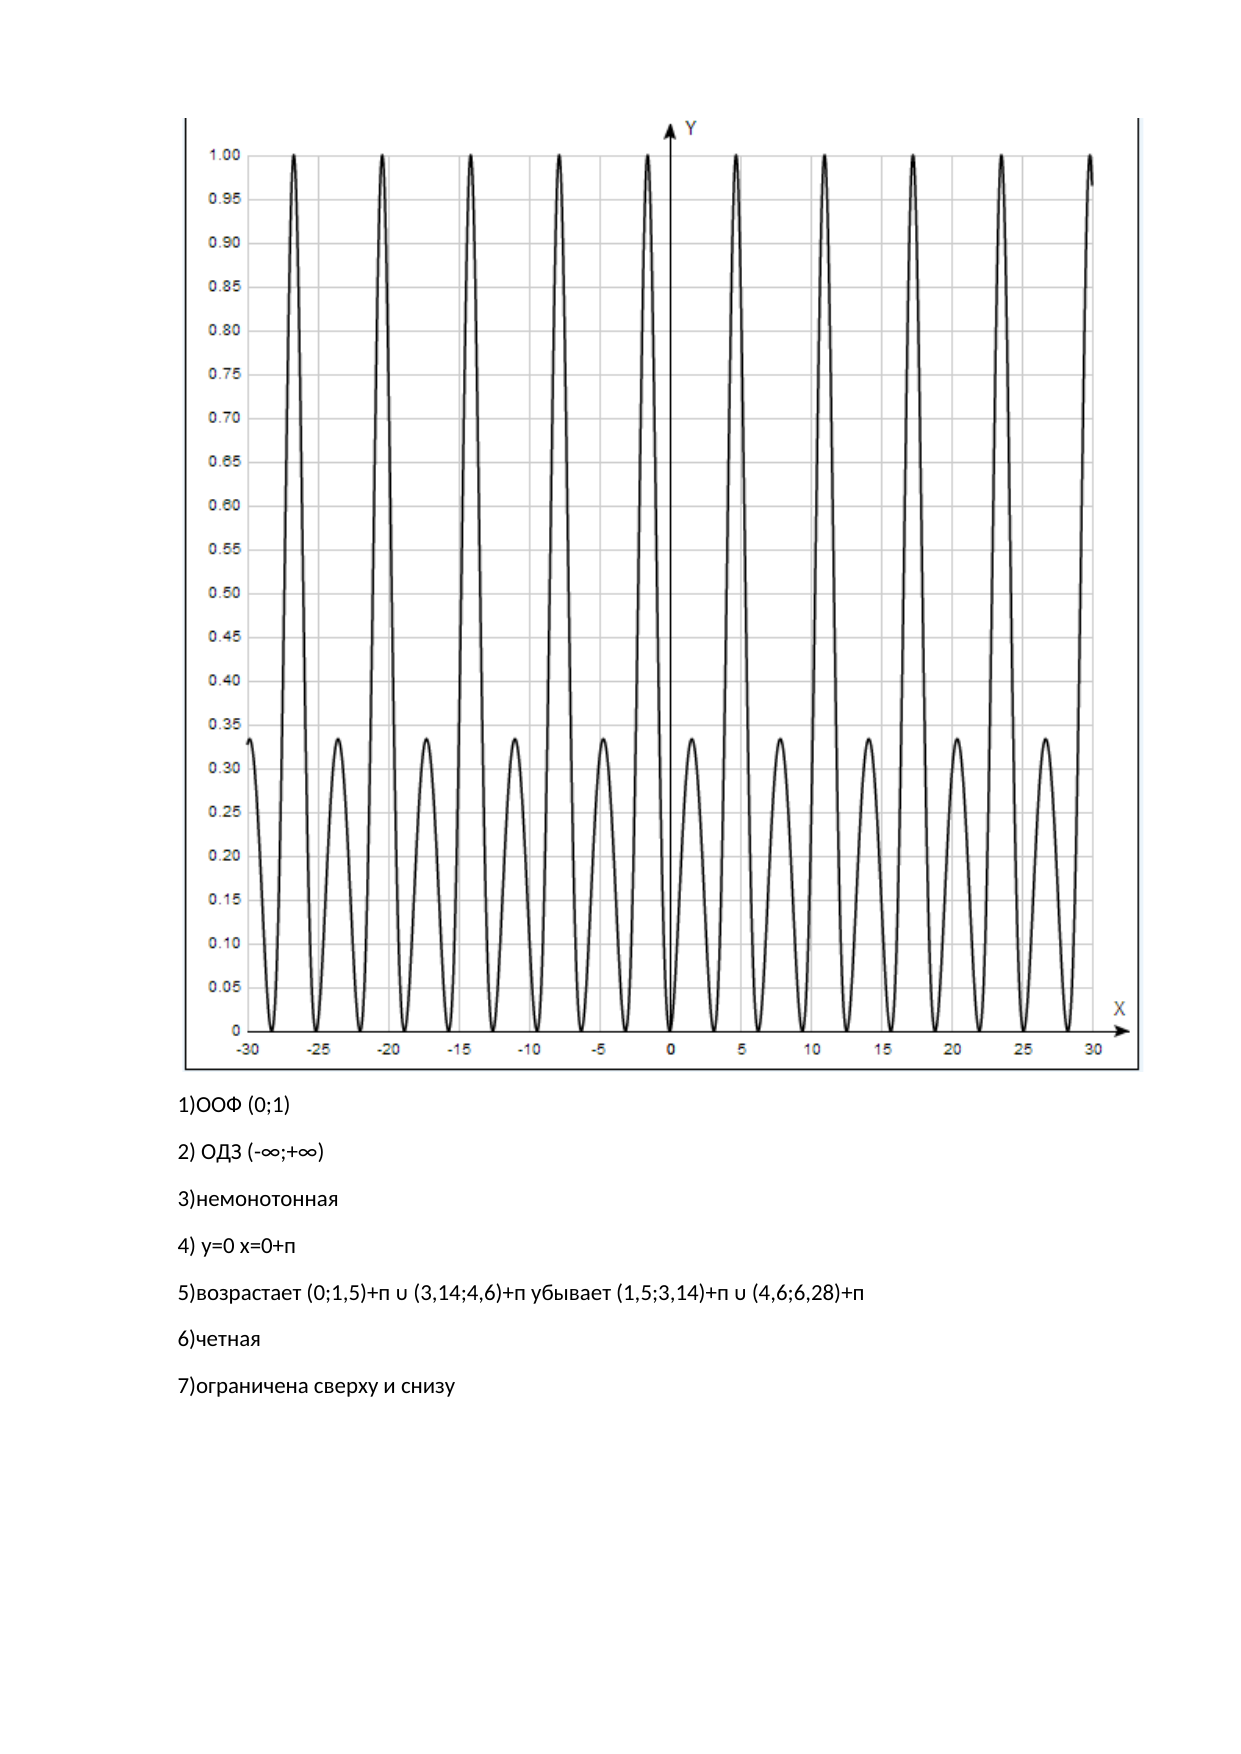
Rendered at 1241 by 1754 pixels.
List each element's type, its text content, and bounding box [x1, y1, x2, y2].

picture [182, 118, 1144, 1072]
text 4) y=0 x=0+п [177, 1231, 1152, 1259]
text 5)возрастает (0;1,5)+п ᴜ (3,14;4,6)+п убывает (1,5;3,14)+п ᴜ (4,6;6,28)+п [177, 1278, 1152, 1306]
text 6)четная [177, 1324, 1152, 1353]
text 7)ограничена сверху и снизу [177, 1371, 1152, 1399]
text 3)немонотонная [177, 1184, 1152, 1212]
text 2) ОДЗ (-∞;+∞) [177, 1137, 1152, 1165]
text 1)ООФ (0;1) [177, 1090, 1152, 1118]
